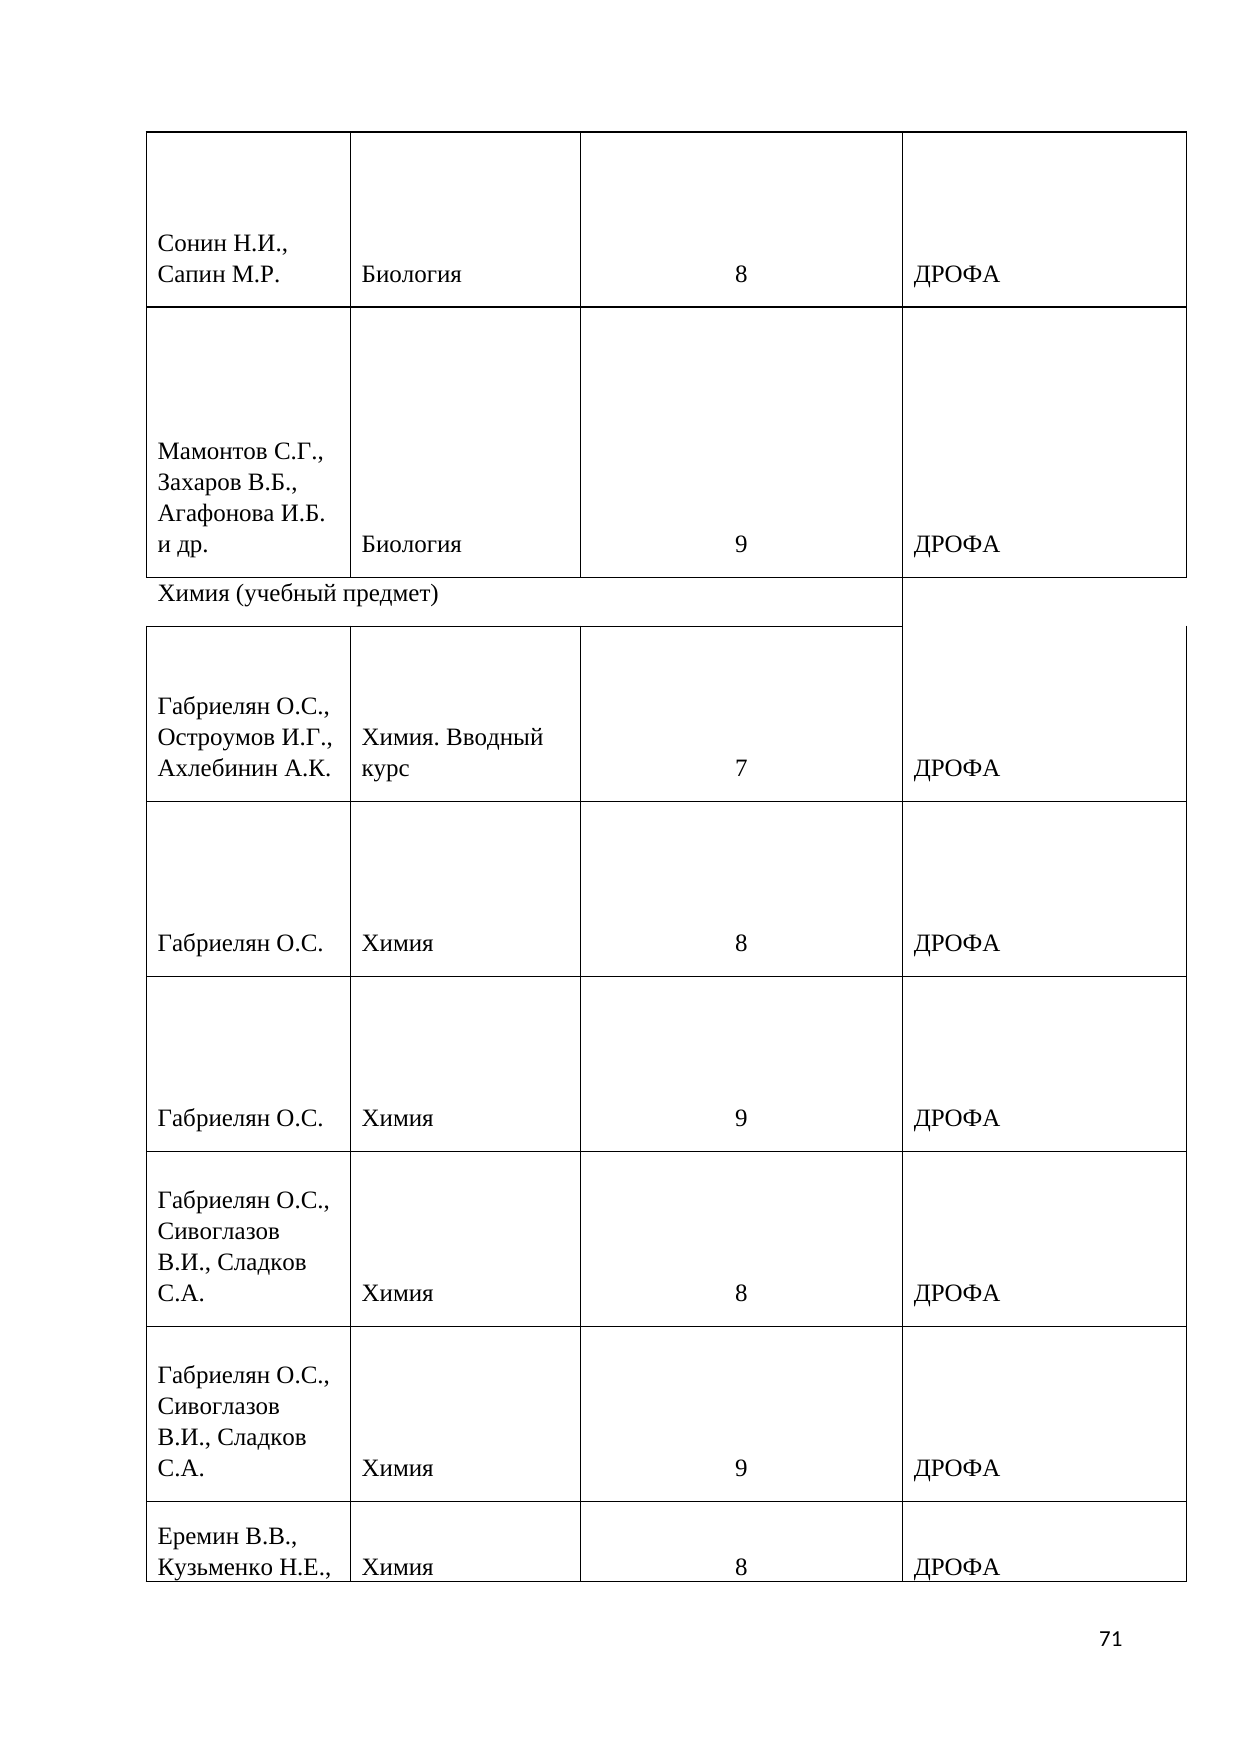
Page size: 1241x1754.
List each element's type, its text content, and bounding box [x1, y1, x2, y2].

table_cell 7 [581, 627, 902, 801]
table_cell 8 [581, 1152, 902, 1326]
table_cell ДРОФА [903, 626, 1186, 801]
table_cell ДРОФА [903, 802, 1186, 976]
table_cell Габриелян О.С. [147, 802, 350, 976]
table_cell ДРОФА [903, 1152, 1186, 1326]
table_cell 9 [581, 308, 902, 577]
table_cell ДРОФА [903, 1327, 1186, 1501]
table_cell 8 [581, 802, 902, 976]
table_cell Биология [351, 308, 580, 577]
table_cell Габриелян О.С., Сивоглазов В.И., Сладков С.А. [147, 1152, 350, 1326]
table_cell Биология [351, 133, 580, 306]
table_cell Габриелян О.С., Сивоглазов В.И., Сладков С.А. [147, 1327, 350, 1501]
table_cell Сонин Н.И., Сапин М.Р. [147, 133, 350, 306]
table_cell Химия [351, 1327, 580, 1501]
table_cell Химия [351, 802, 580, 976]
table_cell 8 [581, 133, 902, 306]
table_cell ДРОФА [903, 133, 1186, 306]
table_cell 8 [581, 1502, 902, 1581]
table_cell Химия [351, 1502, 580, 1581]
table_cell Химия (учебный предмет) [146, 578, 902, 626]
table_cell Химия. Вводный курс [351, 627, 580, 801]
table_cell ДРОФА [903, 1502, 1186, 1581]
table_cell ДРОФА [903, 977, 1186, 1151]
table_cell 9 [581, 977, 902, 1151]
table_cell Химия [351, 977, 580, 1151]
table_cell ДРОФА [903, 308, 1186, 577]
table_cell Габриелян О.С., Остроумов И.Г., Ахлебинин А.К. [147, 627, 350, 801]
table_cell Мамонтов С.Г., Захаров В.Б., Агафонова И.Б. и др. [147, 308, 350, 577]
table_cell Габриелян О.С. [147, 977, 350, 1151]
table_cell Химия [351, 1152, 580, 1326]
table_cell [147, 1502, 350, 1581]
table_cell 9 [581, 1327, 902, 1501]
